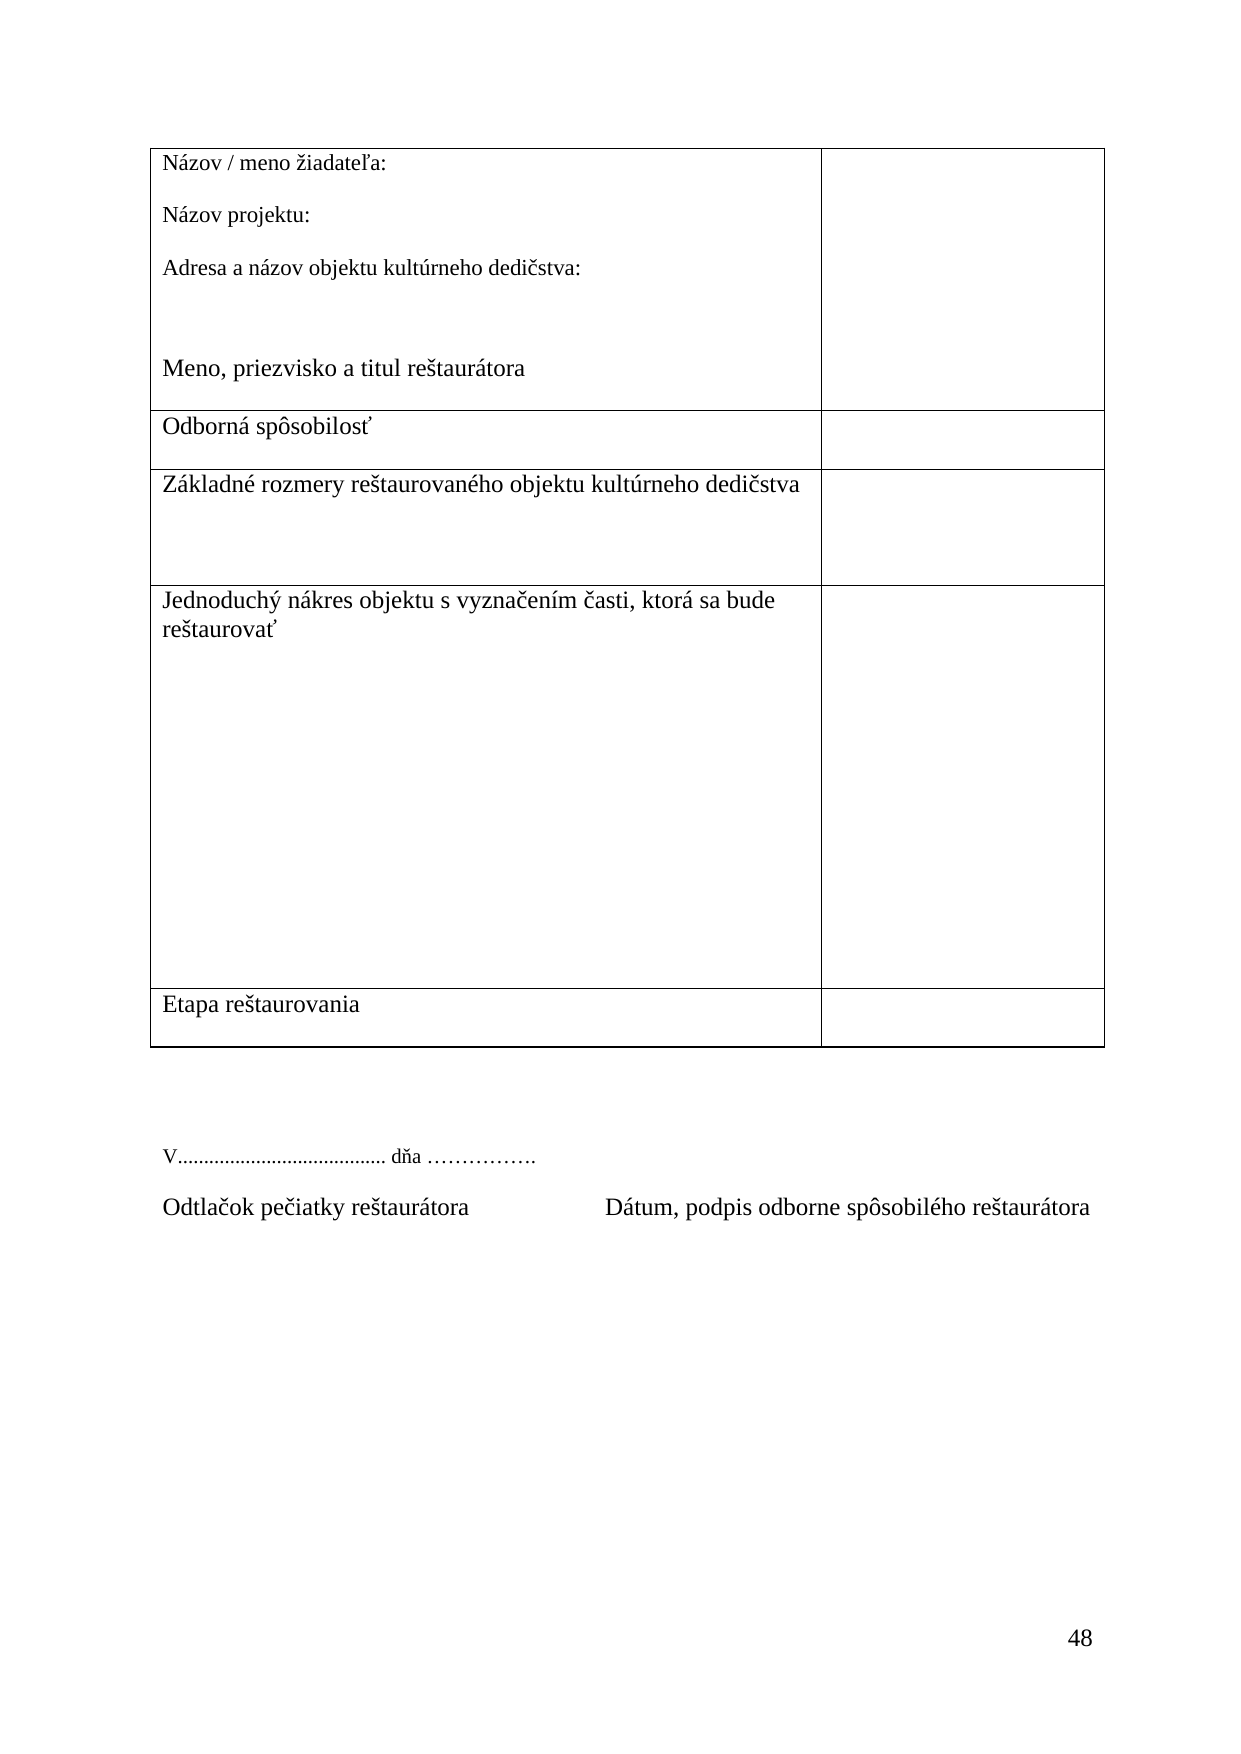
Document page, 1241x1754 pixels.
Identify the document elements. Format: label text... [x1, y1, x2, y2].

table_cell Jednoduchý nákres objektu s vyznačením časti, ktorá sa bude reštaurovať [151, 581, 821, 983]
table_cell [822, 984, 1104, 1039]
text Odtlačok pečiatky reštaurátora Dátum, podpis odborne spôsobilého reštaurátora [162, 1185, 1092, 1213]
table_cell Odborná spôsobilosť [151, 409, 821, 464]
table_cell [822, 465, 1104, 580]
table_cell Základné rozmery reštaurovaného objektu kultúrneho dedičstva [151, 465, 821, 580]
table_cell Etapa reštaurovania [151, 984, 821, 1039]
table_header [822, 149, 1104, 408]
text V........................................ dňa ……………. [162, 1137, 1092, 1161]
table_cell [822, 409, 1104, 464]
table_cell [822, 581, 1104, 983]
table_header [151, 149, 821, 408]
